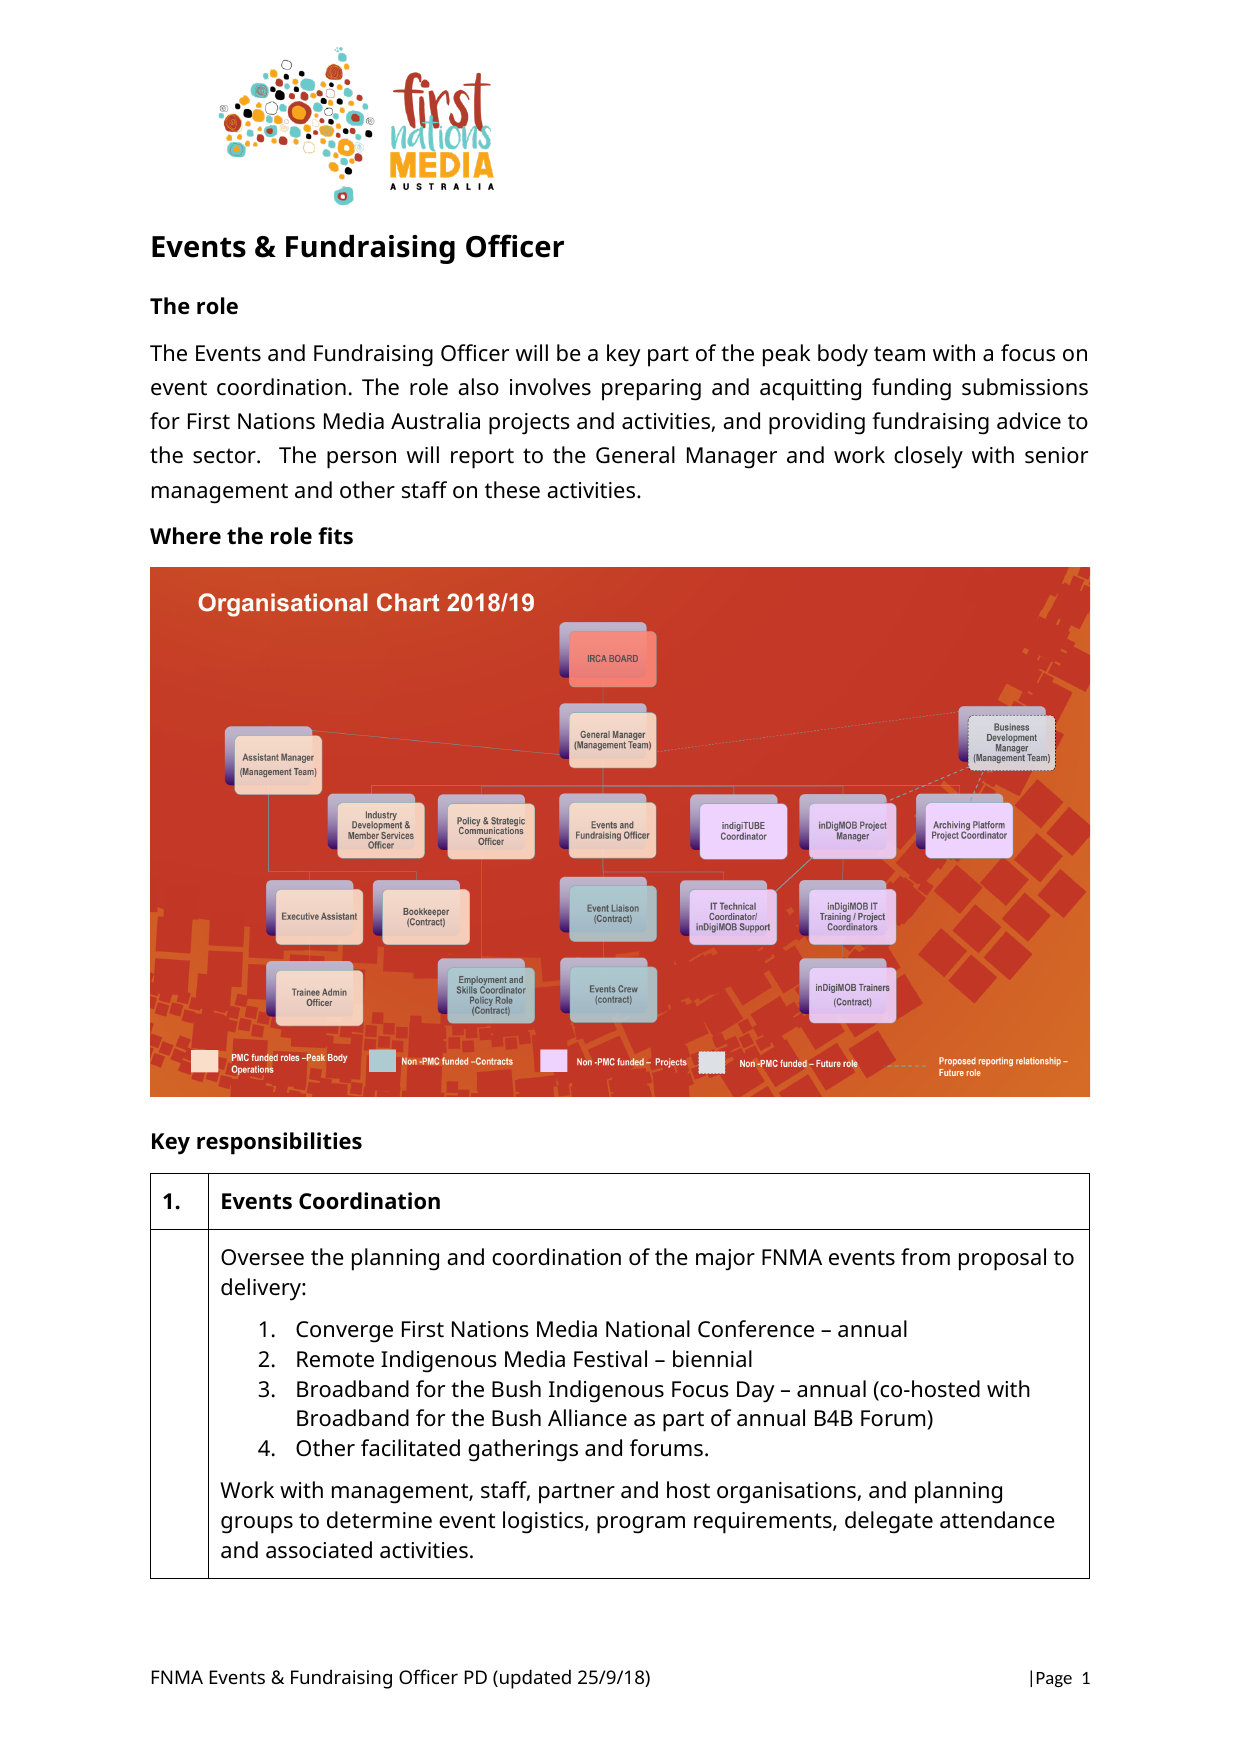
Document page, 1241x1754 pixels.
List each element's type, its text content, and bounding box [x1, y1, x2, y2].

table_header 1. [151, 1174, 208, 1228]
text Key responsibilities [150, 1126, 1090, 1156]
text The role [150, 291, 1090, 321]
text Where the role fits [150, 521, 1090, 551]
table_cell [151, 1230, 208, 1577]
text The Events and Fundraising Officer will be a key part of the peak body team with a focus on event coordination. The role also involves preparing and acquitting funding submissions for First Nations Media Australia projects and activities, and providing fundraising advice to the sector. The person will report to the General Manager and work closely with senior management and other staff on these activities. [150, 338, 1090, 504]
picture [176, 20, 536, 227]
table_header Events Coordination [209, 1174, 1089, 1228]
text Events & Fundraising Officer [150, 227, 1090, 266]
